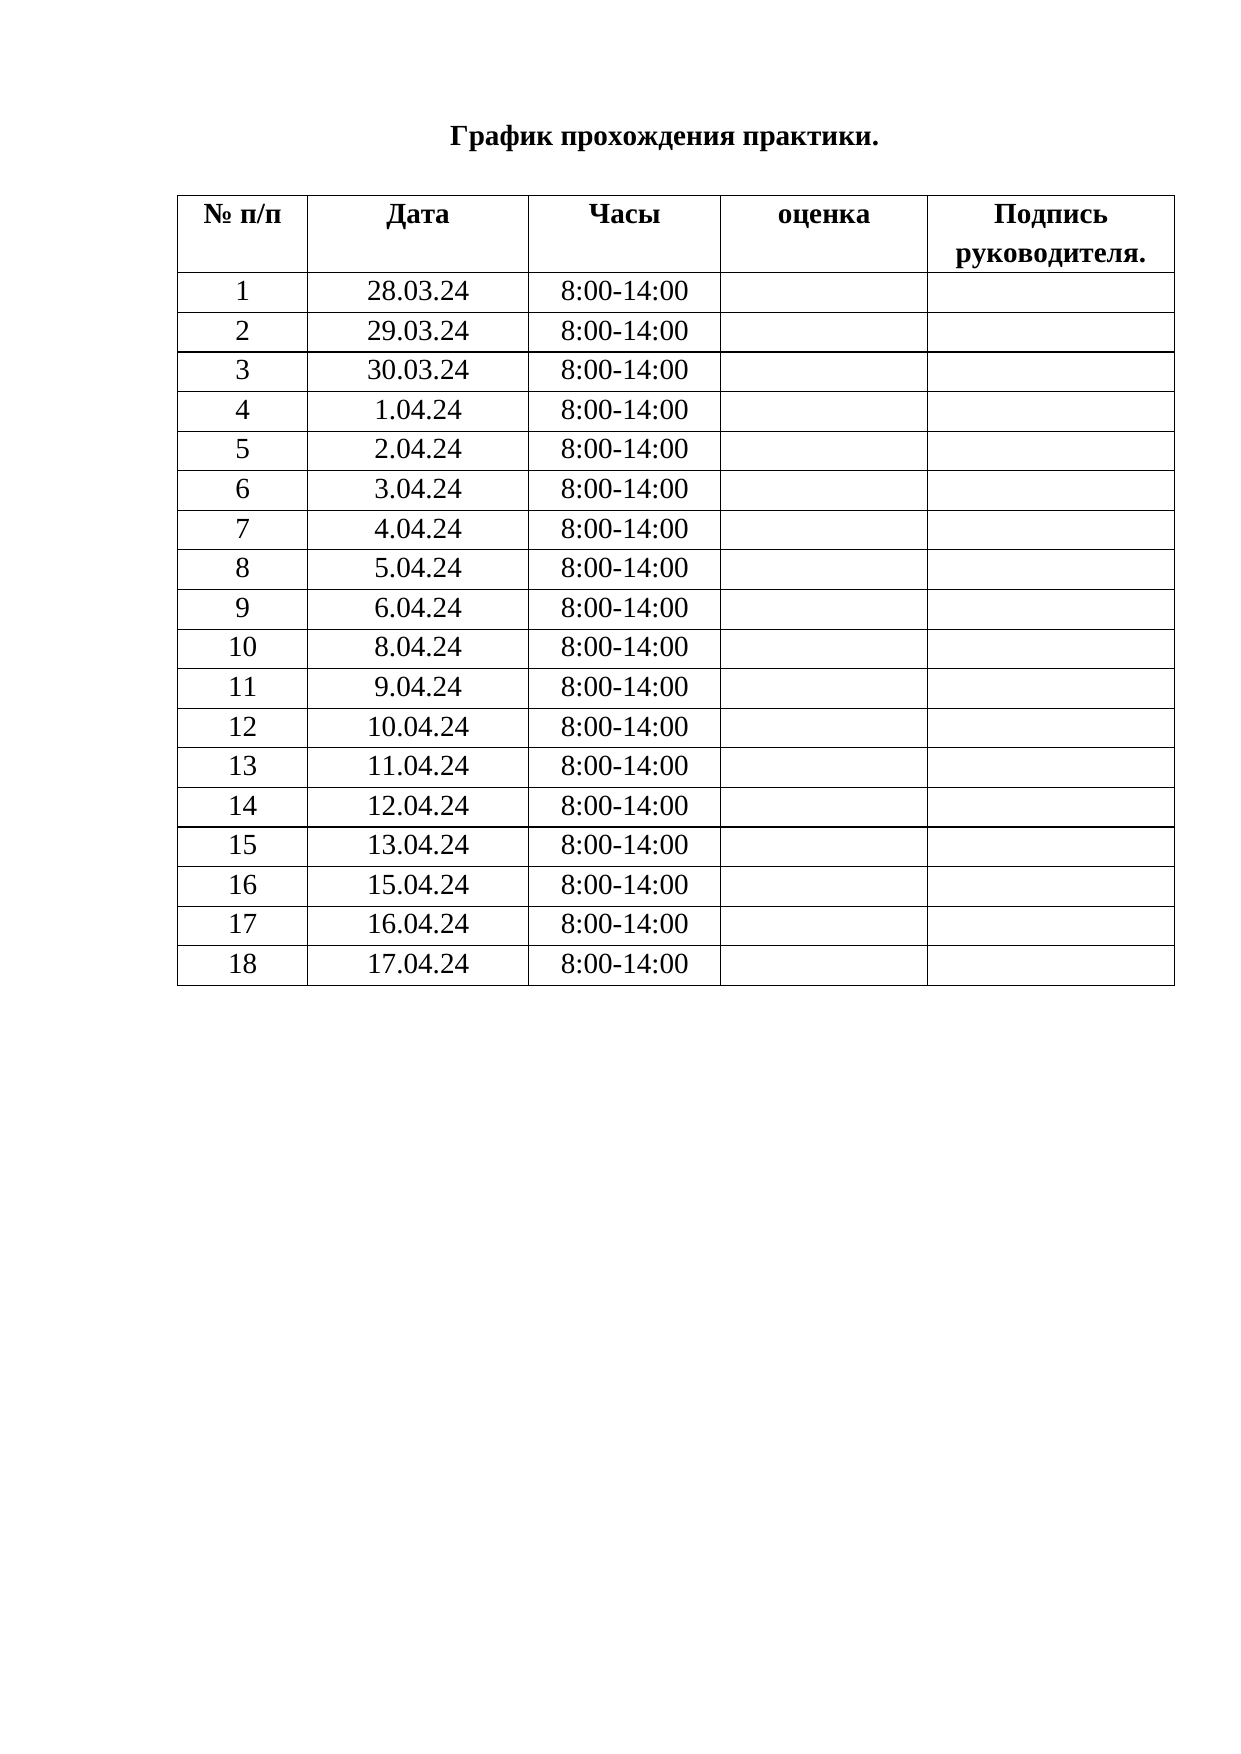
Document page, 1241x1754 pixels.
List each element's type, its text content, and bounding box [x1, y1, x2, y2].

table_cell [928, 471, 1174, 510]
table_header Часы [529, 196, 720, 272]
table_cell 13.04.24 [308, 828, 528, 866]
table_cell 13 [178, 748, 307, 787]
table_cell 8:00-14:00 [529, 353, 720, 391]
table_cell [721, 511, 927, 549]
table_cell 1.04.24 [308, 392, 528, 431]
table_cell [721, 432, 927, 470]
table_cell 8 [178, 550, 307, 589]
table_cell [721, 669, 927, 708]
table_cell 8:00-14:00 [529, 828, 720, 866]
table_cell 30.03.24 [308, 353, 528, 391]
table_cell 8:00-14:00 [529, 630, 720, 668]
table_cell 5.04.24 [308, 550, 528, 589]
table_cell 3.04.24 [308, 471, 528, 510]
table_cell 8:00-14:00 [529, 669, 720, 708]
table_cell [928, 313, 1174, 351]
table_cell 8:00-14:00 [529, 907, 720, 945]
table_cell [928, 907, 1174, 945]
table_cell 8:00-14:00 [529, 946, 720, 985]
table_cell 8:00-14:00 [529, 313, 720, 351]
table_cell [721, 788, 927, 826]
table_cell 12.04.24 [308, 788, 528, 826]
table_cell 8:00-14:00 [529, 273, 720, 312]
table_cell 3 [178, 353, 307, 391]
table_cell 8:00-14:00 [529, 392, 720, 431]
table_cell 11.04.24 [308, 748, 528, 787]
table_cell [928, 511, 1174, 549]
table_cell 7 [178, 511, 307, 549]
table_cell 29.03.24 [308, 313, 528, 351]
table_cell [721, 828, 927, 866]
table_header № п/п [178, 196, 307, 272]
table_cell 17.04.24 [308, 946, 528, 985]
table_cell [721, 946, 927, 985]
table_cell [928, 867, 1174, 906]
table_cell 10 [178, 630, 307, 668]
table_cell [721, 273, 927, 312]
table_cell [721, 590, 927, 628]
table_cell 5 [178, 432, 307, 470]
table_cell 16.04.24 [308, 907, 528, 945]
table_cell 4.04.24 [308, 511, 528, 549]
table_cell [721, 392, 927, 431]
table_cell [721, 550, 927, 589]
table_cell 8:00-14:00 [529, 748, 720, 787]
table_cell [928, 392, 1174, 431]
table_cell 2 [178, 313, 307, 351]
table_cell 1 [178, 273, 307, 312]
table_cell [928, 550, 1174, 589]
table_cell 11 [178, 669, 307, 708]
table_header оценка [721, 196, 927, 272]
table_cell [721, 907, 927, 945]
table_header Подпись руководителя. [928, 196, 1174, 272]
table_cell 8:00-14:00 [529, 709, 720, 747]
table_cell [721, 313, 927, 351]
table_cell [721, 867, 927, 906]
table_cell 8.04.24 [308, 630, 528, 668]
table_cell 17 [178, 907, 307, 945]
table_cell [721, 748, 927, 787]
table_cell 8:00-14:00 [529, 471, 720, 510]
table_cell 15 [178, 828, 307, 866]
table_cell 6.04.24 [308, 590, 528, 628]
table_cell 18 [178, 946, 307, 985]
table_cell 9.04.24 [308, 669, 528, 708]
table_cell 6 [178, 471, 307, 510]
table_cell 8:00-14:00 [529, 511, 720, 549]
table_cell [928, 630, 1174, 668]
table_cell [928, 788, 1174, 826]
table_cell 8:00-14:00 [529, 867, 720, 906]
table_cell 16 [178, 867, 307, 906]
table_cell [721, 709, 927, 747]
table_cell [721, 471, 927, 510]
table_cell [928, 432, 1174, 470]
table_cell 15.04.24 [308, 867, 528, 906]
table_header Дата [308, 196, 528, 272]
table_cell 4 [178, 392, 307, 431]
table_cell [928, 273, 1174, 312]
table_cell [721, 630, 927, 668]
table_cell [928, 748, 1174, 787]
table_cell [928, 669, 1174, 708]
table_cell 12 [178, 709, 307, 747]
table_cell 8:00-14:00 [529, 590, 720, 628]
text График прохождения практики. [177, 118, 1152, 152]
table_cell 14 [178, 788, 307, 826]
table_cell 8:00-14:00 [529, 550, 720, 589]
table_cell 28.03.24 [308, 273, 528, 312]
table_cell 8:00-14:00 [529, 432, 720, 470]
table_cell 10.04.24 [308, 709, 528, 747]
table_cell [721, 353, 927, 391]
table_cell [928, 709, 1174, 747]
table_cell [928, 590, 1174, 628]
table_cell 8:00-14:00 [529, 788, 720, 826]
table_cell [928, 353, 1174, 391]
table_cell 9 [178, 590, 307, 628]
table_cell 2.04.24 [308, 432, 528, 470]
table_cell [928, 828, 1174, 866]
table_cell [928, 946, 1174, 985]
